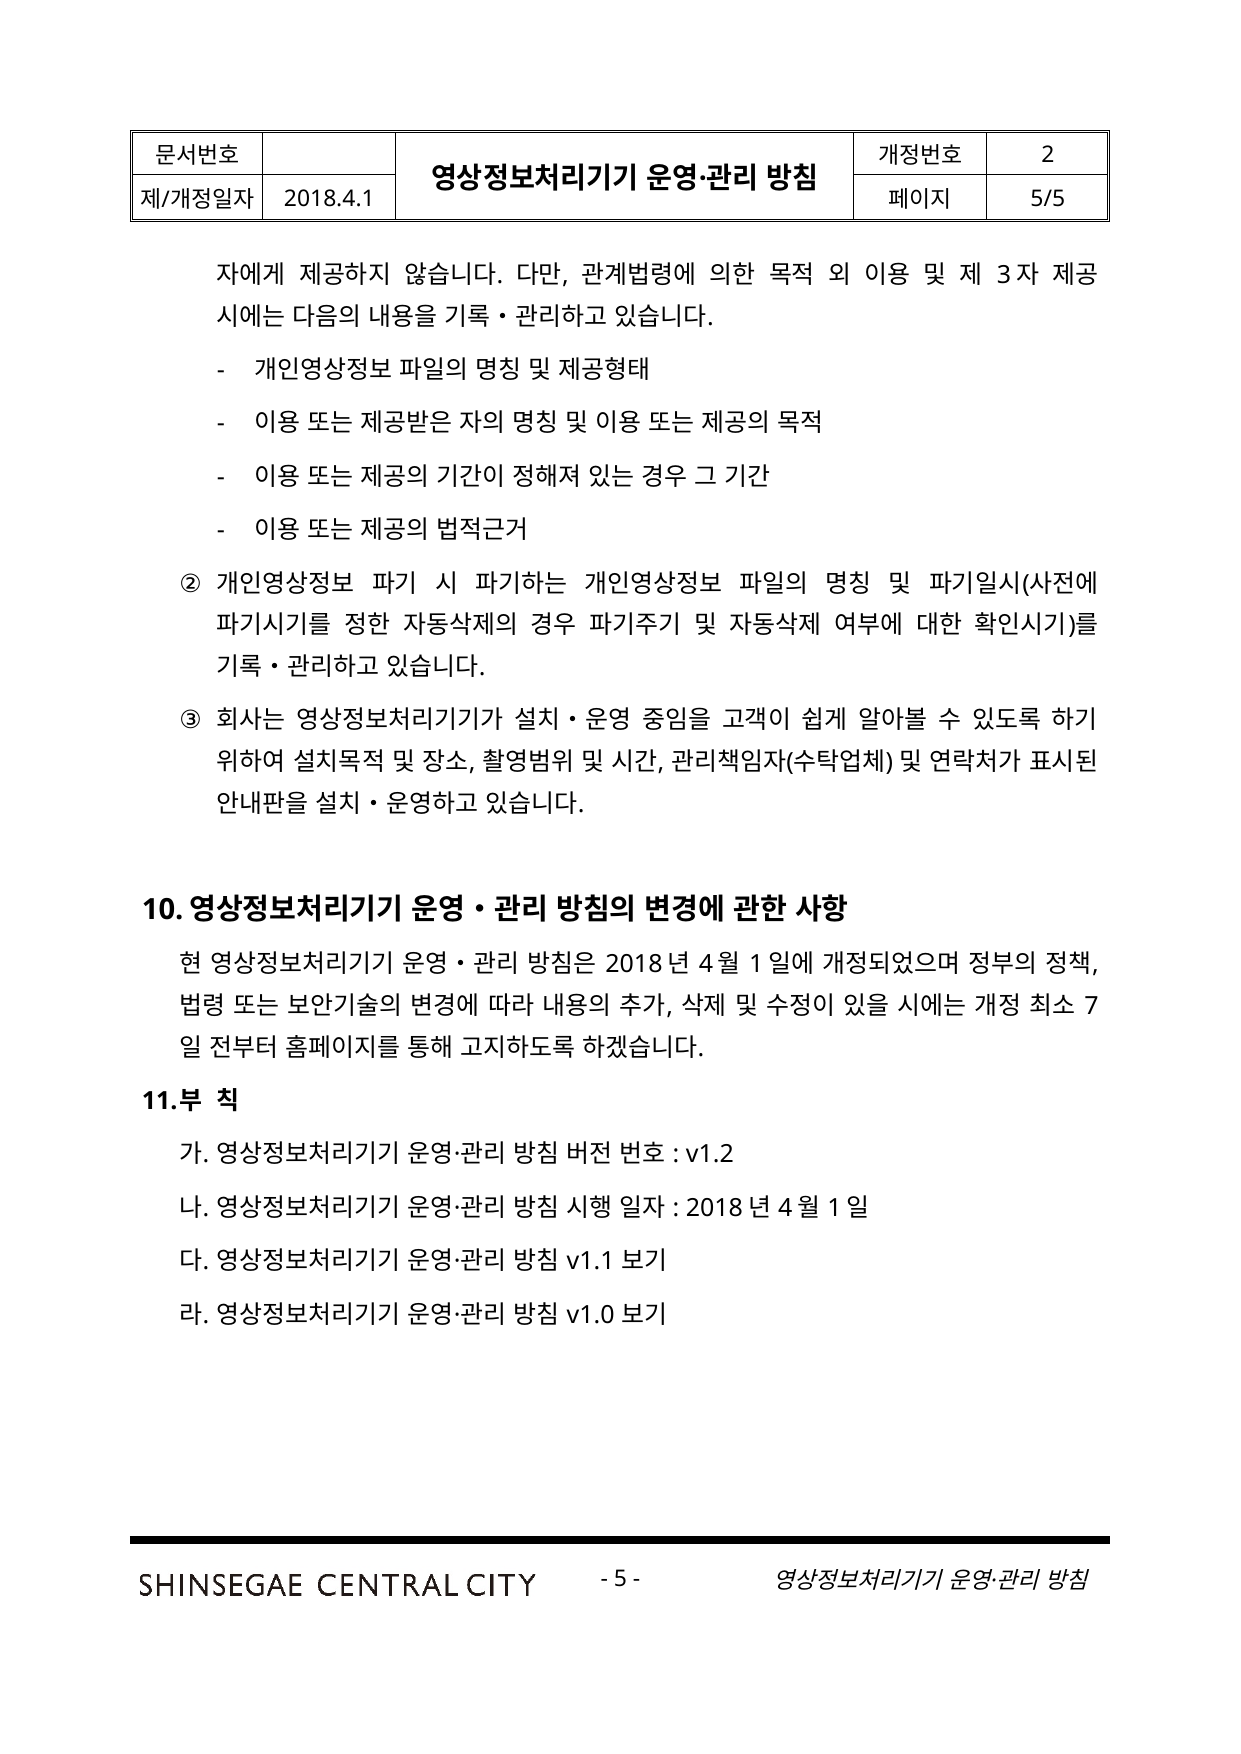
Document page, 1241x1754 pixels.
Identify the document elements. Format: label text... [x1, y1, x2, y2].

list 회사는 영상정보처리기기가 설치・운영 중임을 고객이 쉽게 알아볼 수 있도록 하기 위하여 설치목적 및 장소, 촬영범위 및 시간, 관리책임자(수탁업체) 및 연락처가 표시된 안내판을 설치・운영하고 있습니다. [179, 696, 1098, 821]
list 영상정보처리기기 운영·관리 방침 시행 일자 : 2018년 4월 1일 [179, 1183, 1098, 1224]
list 영상정보처리기기 운영・관리 방침의 변경에 관한 사항 [142, 886, 1098, 927]
list 영상정보처리기기 운영·관리 방침 v1.0 보기 [179, 1290, 1098, 1331]
list 영상정보처리기기 운영·관리 방침 버전 번호 : v1.2 [179, 1129, 1098, 1171]
list 영상정보처리기기 운영·관리 방침 v1.1 보기 [179, 1236, 1098, 1278]
list 개인영상정보 파기 시 파기하는 개인영상정보 파일의 명칭 및 파기일시(사전에 파기시기를 정한 자동삭제의 경우 파기주기 및 자동삭제 여부에 대한 확인시기)를 기록・관리하고 있습니다. [179, 559, 1098, 684]
list 부 칙 [142, 1076, 1098, 1118]
list 회사는 고객의 동의 없이 개인영상정보를 수집목적 이외의 목적으로 이용하거나 제 3자에게 제공하지 않습니다. 다만, 관계법령에 의한 목적 외 이용 및 제 3자 제공 시에는 다음의 내용을 기록・관리하고 있습니다. [179, 250, 1098, 333]
list 이용 또는 제공의 법적근거 [217, 505, 1098, 547]
text 현 영상정보처리기기 운영・관리 방침은 2018년 4월 1일에 개정되었으며 정부의 정책, 법령 또는 보안기술의 변경에 따라 내용의 추가, 삭제 및 수정이 있을 시에는 개정 최소 7일 전부터 홈페이지를 통해 고지하도록 하겠습니다. [179, 939, 1098, 1064]
list 이용 또는 제공받은 자의 명칭 및 이용 또는 제공의 목적 [217, 398, 1098, 440]
picture [140, 1566, 536, 1602]
list 개인영상정보 파일의 명칭 및 제공형태 [217, 345, 1098, 387]
list 이용 또는 제공의 기간이 정해져 있는 경우 그 기간 [217, 452, 1098, 494]
